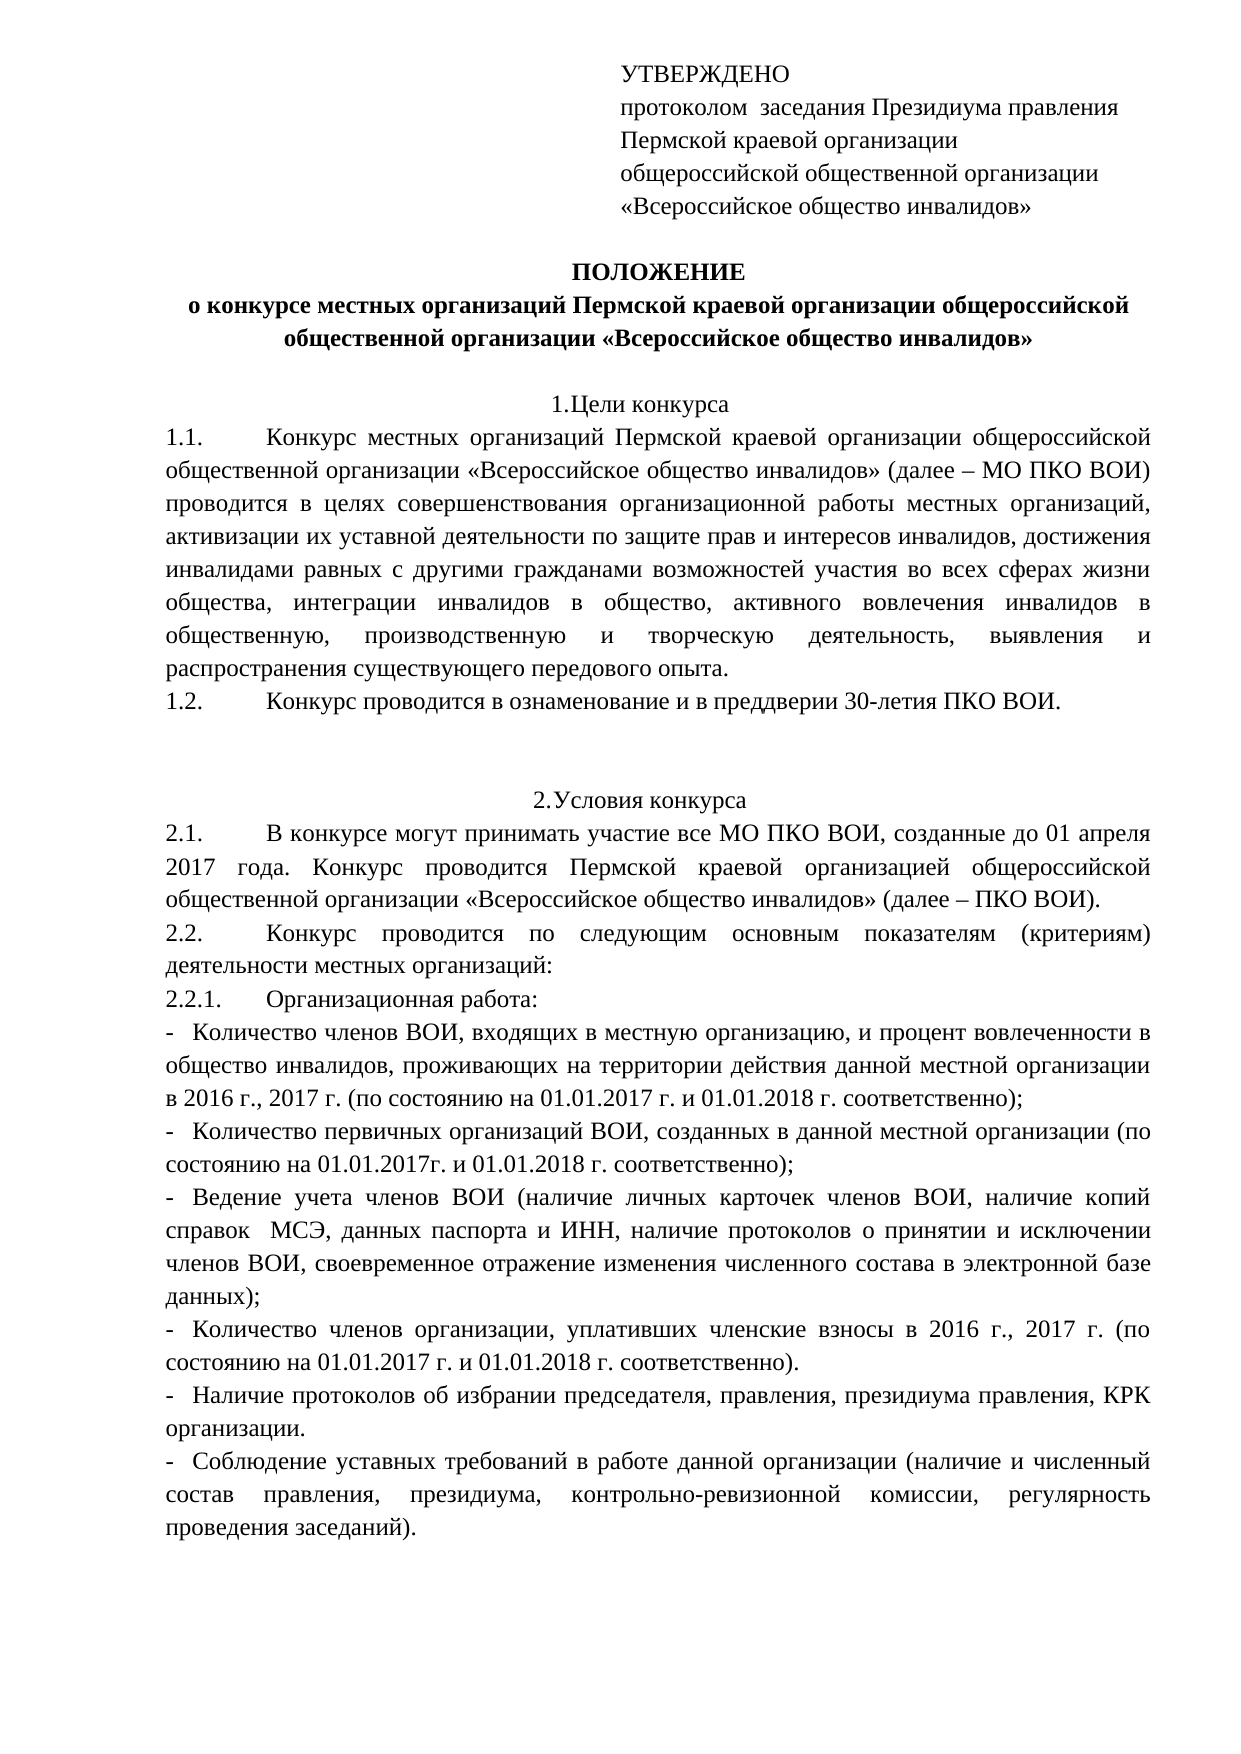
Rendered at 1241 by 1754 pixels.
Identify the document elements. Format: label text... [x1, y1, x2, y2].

text 1.2. Конкурс проводится в ознаменование и в преддверии 30-летия ПКО ВОИ. [165, 686, 1152, 715]
text ПОЛОЖЕНИЕ [165, 257, 1152, 286]
text «Всероссийское общество инвалидов» [620, 191, 1152, 220]
text протоколом заседания Президиума правления [620, 92, 1152, 121]
text - Количество членов ВОИ, входящих в местную организацию, и процент вовлеченности в общество инвалидов, проживающих на территории действия данной местной организации в 2016 г., 2017 г. (по состоянию на 01.01.2017 г. и 01.01.2018 г. соответственно); [165, 1017, 1152, 1111]
text Пермской краевой организации [620, 125, 1152, 154]
text УТВЕРЖДЕНО [620, 59, 1152, 88]
text 1.1. Конкурс местных организаций Пермской краевой организации общероссийской общественной организации «Всероссийское общество инвалидов» (далее – МО ПКО ВОИ) проводится в целях совершенствования организационной работы местных организаций, активизации их уставной деятельности по защите прав и интересов инвалидов, достижения инвалидами равных с другими гражданами возможностей участия во всех сферах жизни общества, интеграции инвалидов в общество, активного вовлечения инвалидов в общественную, производственную и творческую деятельность, выявления и распространения существующего передового опыта. [165, 422, 1152, 682]
text общероссийской общественной организации [620, 158, 1152, 187]
text - Наличие протоколов об избрании председателя, правления, президиума правления, КРК организации. [165, 1380, 1152, 1442]
text о конкурсе местных организаций Пермской краевой организации общероссийской общественной организации «Всероссийское общество инвалидов» [165, 290, 1152, 352]
list Цели конкурса [128, 389, 1152, 418]
text - Количество первичных организаций ВОИ, созданных в данной местной организации (по состоянию на 01.01.2017г. и 01.01.2018 г. соответственно); [165, 1116, 1152, 1177]
list Условия конкурса [128, 786, 1152, 814]
text - Соблюдение уставных требований в работе данной организации (наличие и численный состав правления, президиума, контрольно-ревизионной комиссии, регулярность проведения заседаний). [165, 1446, 1152, 1541]
text 2.1. В конкурсе могут принимать участие все МО ПКО ВОИ, созданные до 01 апреля 2017 года. Конкурс проводится Пермской краевой организацией общероссийской общественной организации «Всероссийское общество инвалидов» (далее – ПКО ВОИ). [165, 818, 1152, 913]
text 2.2.1. Организационная работа: [165, 984, 1152, 1012]
text 2.2. Конкурс проводится по следующим основным показателям (критериям) деятельности местных организаций: [165, 918, 1152, 979]
text - Ведение учета членов ВОИ (наличие личных карточек членов ВОИ, наличие копий справок МСЭ, данных паспорта и ИНН, наличие протоколов о принятии и исключении членов ВОИ, своевременное отражение изменения численного состава в электронной базе данных); [165, 1182, 1152, 1309]
text - Количество членов организации, уплативших членские взносы в 2016 г., 2017 г. (по состоянию на 01.01.2017 г. и 01.01.2018 г. соответственно). [165, 1314, 1152, 1376]
